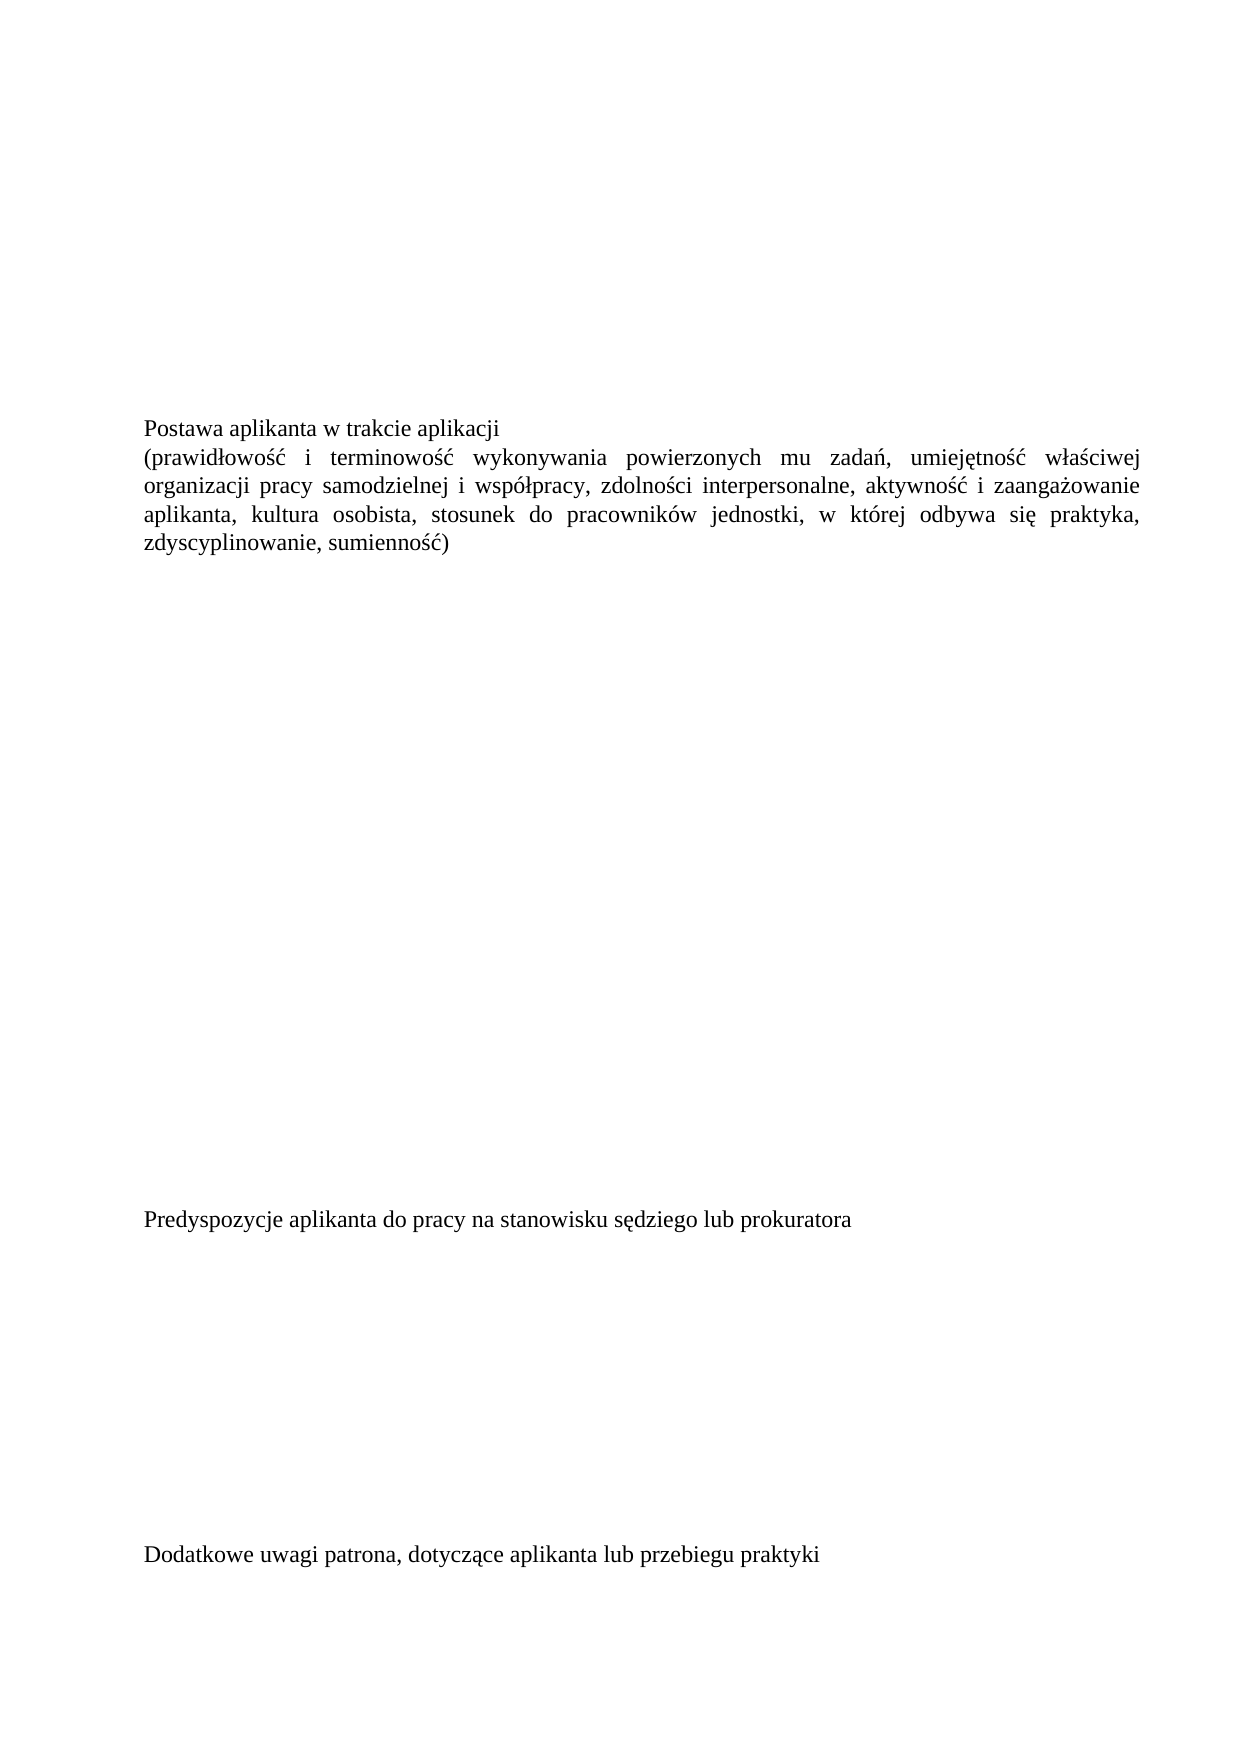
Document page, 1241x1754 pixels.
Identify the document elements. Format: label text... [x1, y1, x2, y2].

text Predyspozycje aplikanta do pracy na stanowisku sędziego lub prokuratora [143, 1205, 1142, 1233]
text Dodatkowe uwagi patrona, dotyczące aplikanta lub przebiegu praktyki [143, 1543, 1144, 1567]
text (prawidłowość i terminowość wykonywania powierzonych mu zadań, umiejętność właściwej organizacji pracy samodzielnej i współpracy, zdolności interpersonalne, aktywność i zaangażowanie aplikanta, kultura osobista, stosunek do pracowników jednostki, w której odbywa się praktyka, zdyscyplinowanie, sumienność) [143, 442, 1142, 556]
text Postawa aplikanta w trakcie aplikacji [143, 414, 1144, 442]
